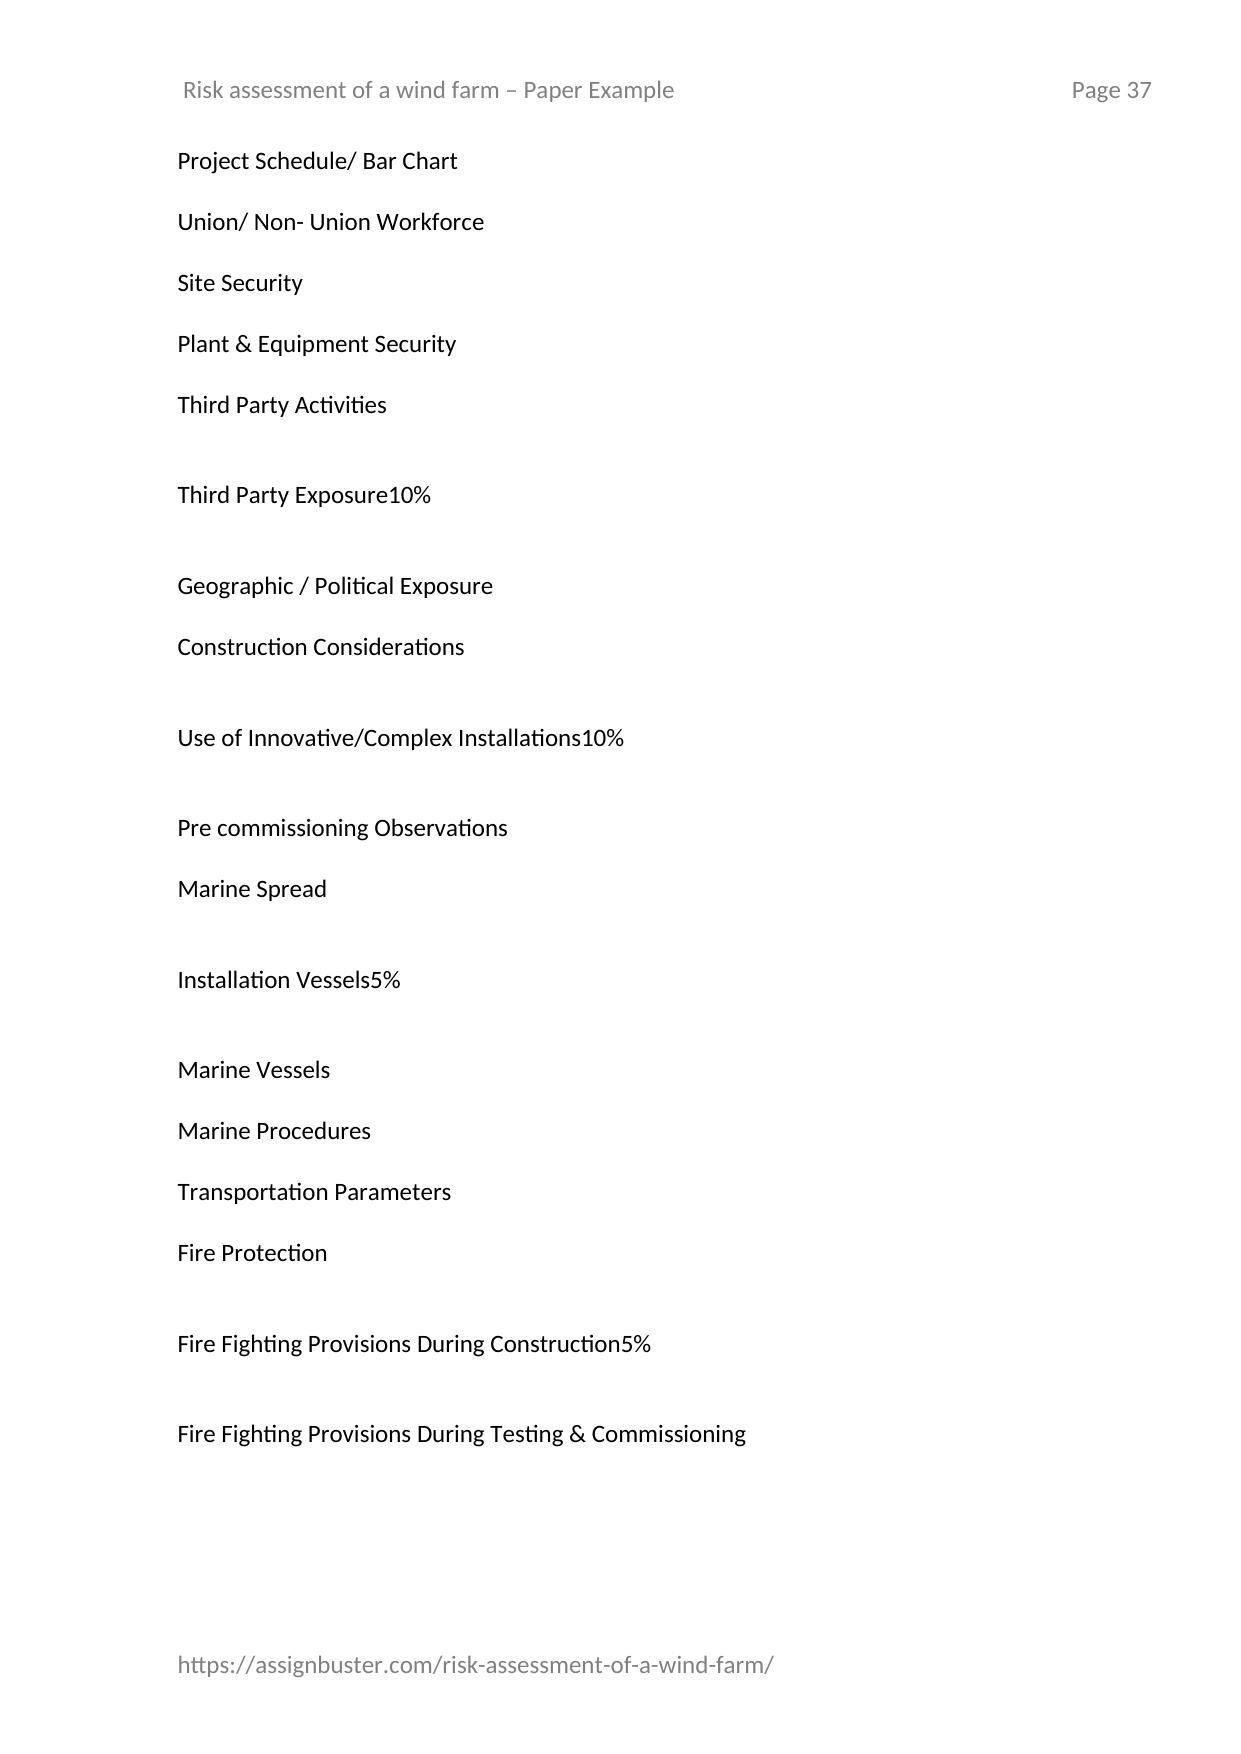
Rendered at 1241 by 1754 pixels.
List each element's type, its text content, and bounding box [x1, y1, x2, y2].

text Project Schedule/ Bar Chart Union/ Non- Union Workforce Site Security Plant & Equipment Security Third Party Activities [177, 145, 1152, 420]
text Geographic / Political Exposure Construction Considerations [177, 570, 1152, 662]
text Installation Vessels5% [177, 964, 1152, 994]
text Marine Vessels Marine Procedures Transportation Parameters Fire Protection [177, 1054, 1152, 1268]
text Third Party Exposure10% [177, 480, 1152, 510]
text Fire Fighting Provisions During Testing & Commissioning [177, 1418, 1152, 1449]
text Pre commissioning Observations Marine Spread [177, 812, 1152, 904]
text Fire Fighting Provisions During Construction5% [177, 1328, 1152, 1358]
text Use of Innovative/Complex Installations10% [177, 722, 1152, 752]
